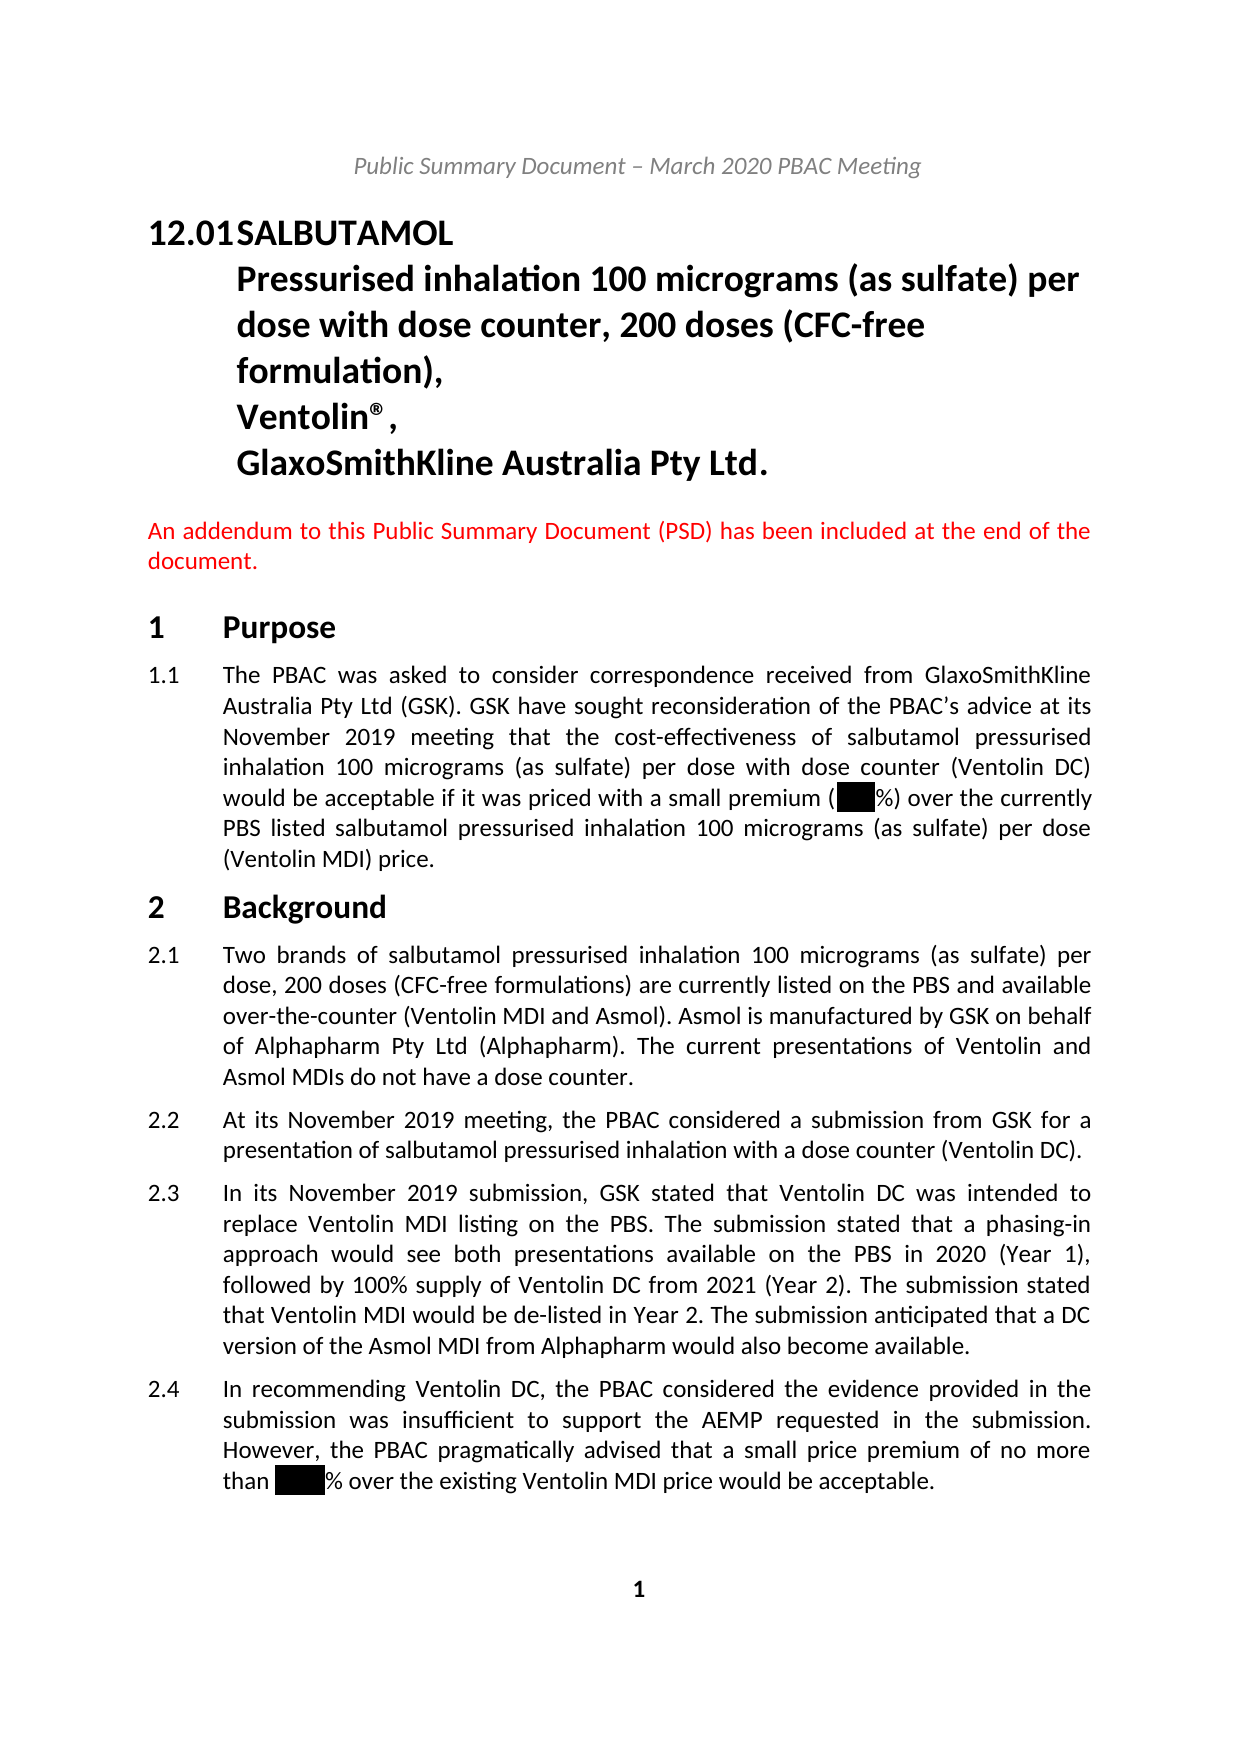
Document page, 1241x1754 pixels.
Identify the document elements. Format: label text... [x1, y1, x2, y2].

subtitle Purpose [148, 606, 1092, 647]
list In its November 2019 submission, GSK stated that Ventolin DC was intended to replace Ventolin MDI listing on the PBS. The submission stated that a phasing-in approach would see both presentations available on the PBS in 2020 (Year 1), followed by 100% supply of Ventolin DC from 2021 (Year 2). The submission stated that Ventolin MDI would be de-listed in Year 2. The submission anticipated that a DC version of the Asmol MDI from Alphapharm would also become available. [148, 1178, 1092, 1361]
list At its November 2019 meeting, the PBAC considered a submission from GSK for a presentation of salbutamol pressurised inhalation with a dose counter (Ventolin DC). [148, 1104, 1092, 1165]
list In recommending Ventolin DC, the PBAC considered the evidence provided in the submission was insufficient to support the AEMP requested in the submission. However, the PBAC pragmatically advised that a small price premium of no more than '''''''''% over the existing Ventolin MDI price would be acceptable. [148, 1373, 1092, 1495]
subtitle Background [148, 886, 1092, 926]
list Two brands of salbutamol pressurised inhalation 100 micrograms (as sulfate) per dose, 200 doses (CFC-free formulations) are currently listed on the PBS and available over-the-counter (Ventolin MDI and Asmol). Asmol is manufactured by GSK on behalf of Alphapharm Pty Ltd (Alphapharm). The current presentations of Ventolin and Asmol MDIs do not have a dose counter. [148, 939, 1092, 1092]
list The PBAC was asked to consider correspondence received from GlaxoSmithKline Australia Pty Ltd (GSK). GSK have sought reconsideration of the PBAC’s advice at its November 2019 meeting that the cost-effectiveness of salbutamol pressurised inhalation 100 micrograms (as sulfate) per dose with dose counter (Ventolin DC) would be acceptable if it was priced with a small premium ('''''''%) over the currently PBS listed salbutamol pressurised inhalation 100 micrograms (as sulfate) per dose (Ventolin MDI) price. [148, 659, 1092, 873]
text 12.01 SALBUTAMOL [148, 209, 1092, 255]
text Ventolin®, [148, 393, 1092, 438]
text GlaxoSmithKline Australia Pty Ltd. [148, 438, 1092, 484]
text Pressurised inhalation 100 micrograms (as sulfate) per dose with dose counter, 200 doses (CFC-free formulation), [223, 255, 1092, 393]
text An addendum to this Public Summary Document (PSD) has been included at the end of the document. [148, 515, 1092, 576]
